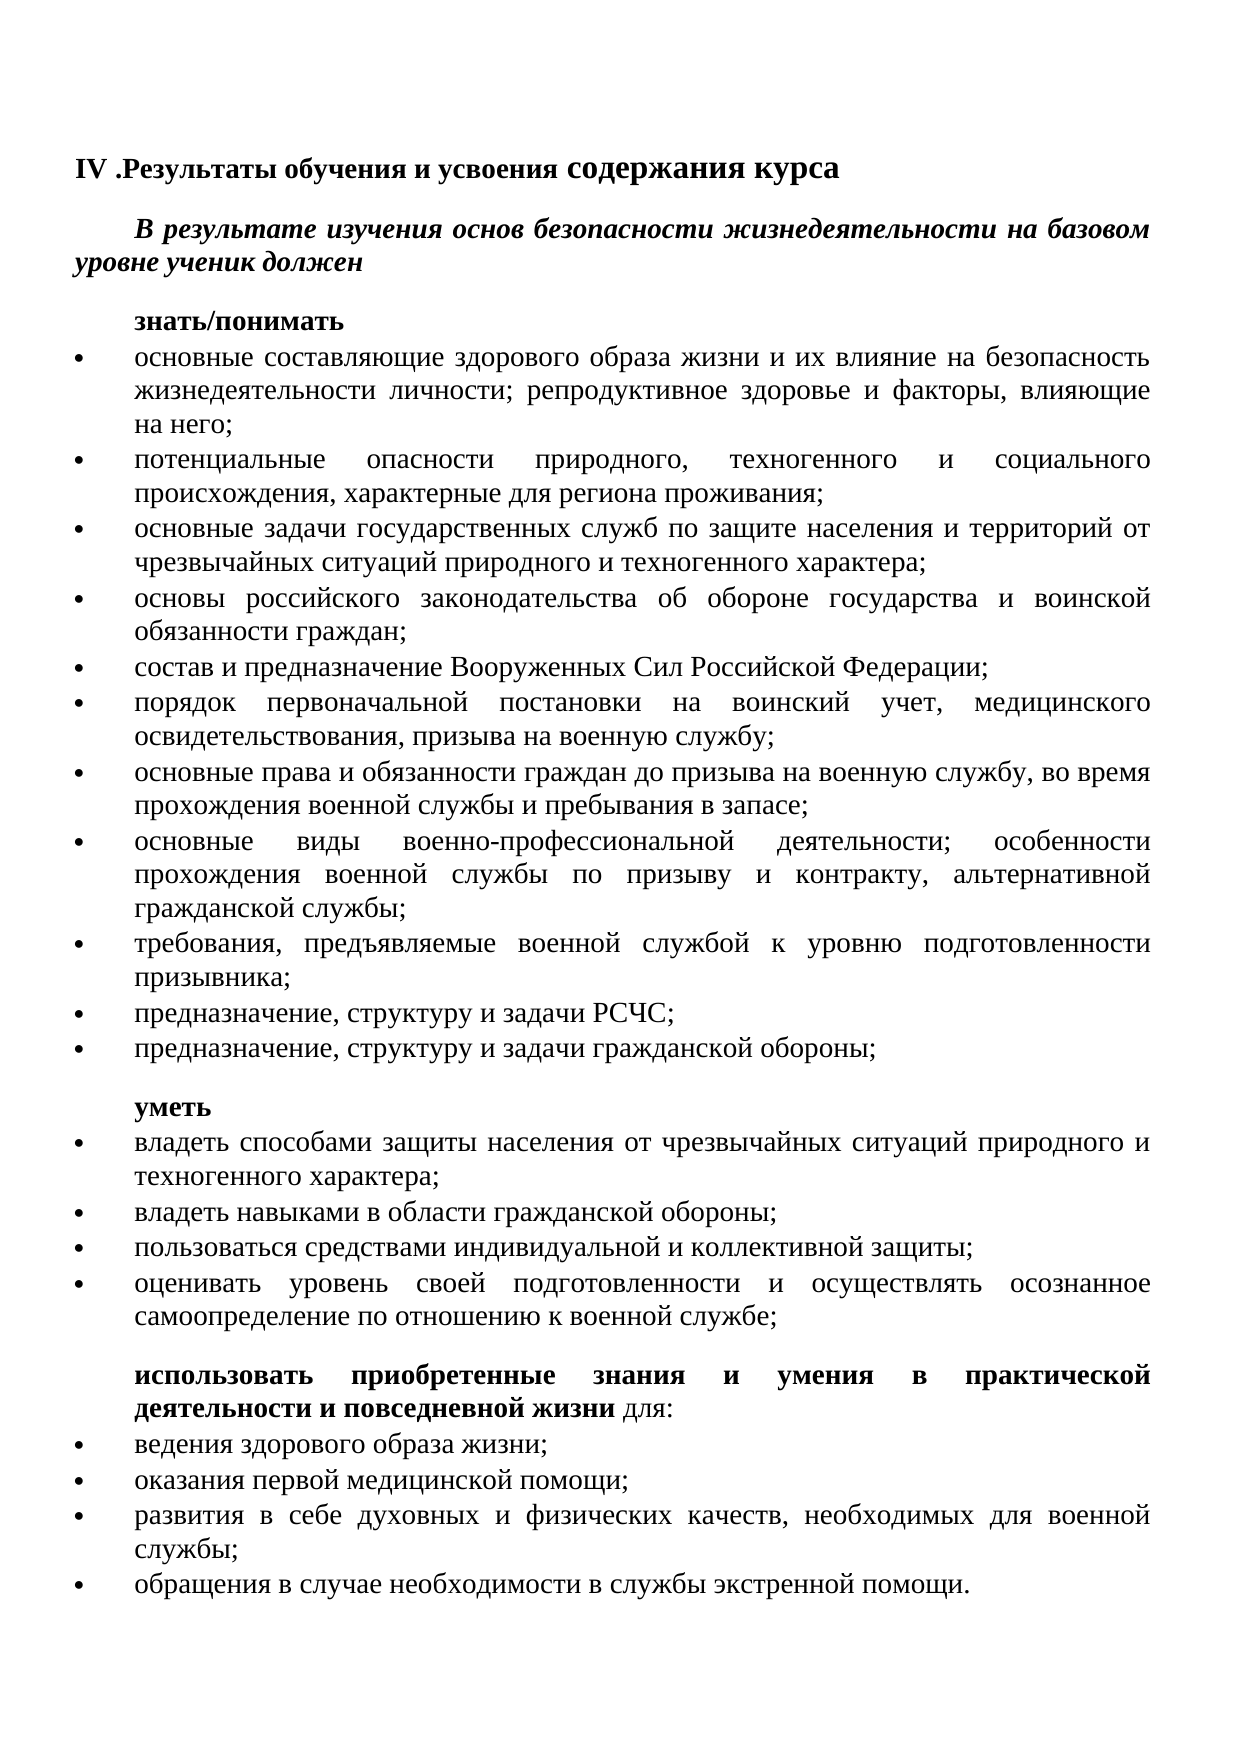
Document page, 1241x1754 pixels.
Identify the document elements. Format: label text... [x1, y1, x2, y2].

list требования, предъявляемые военной службой к уровню подготовленности призывника; [75, 926, 1152, 993]
list состав и предназначение Вооруженных Сил Российской Федерации; [75, 649, 1152, 682]
list порядок первоначальной постановки на воинский учет, медицинского освидетельствования, призыва на военную службу; [75, 684, 1152, 752]
list оказания первой медицинской помощи; [75, 1462, 1152, 1495]
list основные права и обязанности граждан до призыва на военную службу, во время прохождения военной службы и пребывания в запасе; [75, 754, 1152, 821]
list потенциальные опасности природного, техногенного и социального происхождения, характерные для региона проживания; [75, 441, 1152, 508]
list ведения здорового образа жизни; [75, 1426, 1152, 1460]
list развития в себе духовных и физических качеств, необходимых для военной службы; [75, 1497, 1152, 1564]
list владеть навыками в области гражданской обороны; [75, 1194, 1152, 1227]
text использовать приобретенные знания и умения в практической деятельности и повседневной жизни для: [134, 1357, 1152, 1424]
list основные составляющие здорового образа жизни и их влияние на безопасность жизнедеятельности личности; репродуктивное здоровье и факторы, влияющие на него; [75, 339, 1152, 439]
text уметь [75, 1089, 1152, 1122]
list оценивать уровень своей подготовленности и осуществлять осознанное самоопределение по отношению к военной службе; [75, 1265, 1152, 1332]
text знать/понимать [75, 303, 1152, 337]
list предназначение, структуру и задачи РСЧС; [75, 995, 1152, 1028]
list владеть способами защиты населения от чрезвычайных ситуаций природного и техногенного характера; [75, 1124, 1152, 1192]
text IV .Результаты обучения и усвоения содержания курса [75, 148, 1152, 186]
list основы российского законодательства об обороне государства и воинской обязанности граждан; [75, 580, 1152, 647]
list основные виды военно-профессиональной деятельности; особенности прохождения военной службы по призыву и контракту, альтернативной гражданской службы; [75, 823, 1152, 923]
list обращения в случае необходимости в службы экстренной помощи. [75, 1567, 1152, 1600]
text В результате изучения основ безопасности жизнедеятельности на базовом уровне ученик должен [75, 211, 1152, 278]
list основные задачи государственных служб по защите населения и территорий от чрезвычайных ситуаций природного и техногенного характера; [75, 511, 1152, 578]
list пользоваться средствами индивидуальной и коллективной защиты; [75, 1229, 1152, 1263]
list предназначение, структуру и задачи гражданской обороны; [75, 1030, 1152, 1064]
